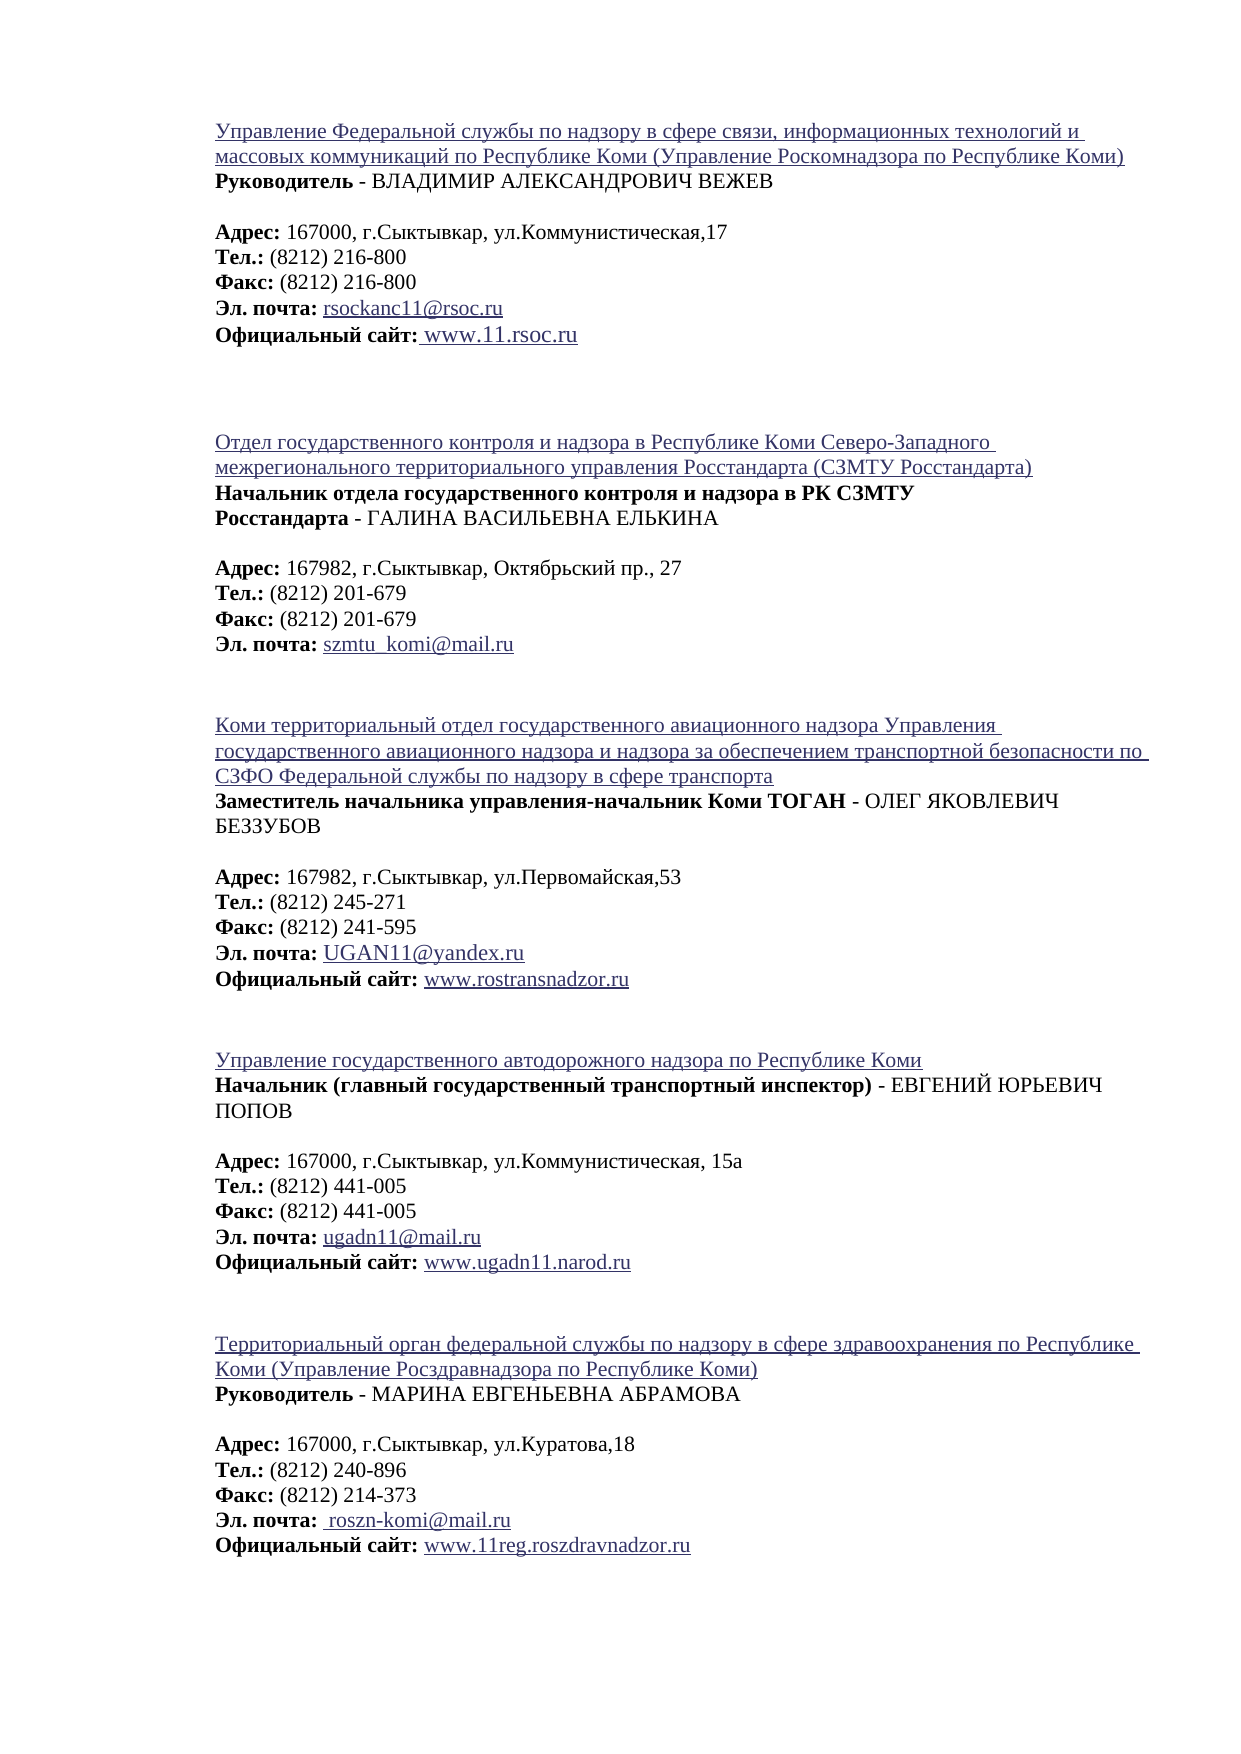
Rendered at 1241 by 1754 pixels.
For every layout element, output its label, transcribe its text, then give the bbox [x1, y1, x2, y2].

text Тел.: (8212) 201-679 [215, 580, 1152, 606]
text Тел.: (8212) 240-896 [215, 1457, 1152, 1482]
text Эл. почта: ugadn11@mail.ru [215, 1224, 1152, 1249]
text Управление Федеральной службы по надзору в сфере связи, информационных технологий и массовых коммуникаций по Республике Коми (Управление Роскомнадзора по Республике Коми) [215, 118, 1152, 168]
text Адрес: 167000, г.Сыктывкар, ул.Коммунистическая, 15a [215, 1148, 1152, 1173]
text Тел.: (8212) 441-005 [215, 1173, 1152, 1198]
text Начальник (главный государственный транспортный инспектор) - ЕВГЕНИЙ ЮРЬЕВИЧ ПОПОВ [215, 1072, 1152, 1123]
text Эл. почта: roszn-komi@mail.ru [215, 1507, 1152, 1532]
text Тел.: (8212) 245-271 [215, 889, 1152, 914]
text Официальный сайт: www.ugadn11.narod.ru [215, 1249, 1152, 1274]
text Факс: (8212) 216-800 [215, 269, 1152, 294]
text Эл. почта: UGAN11@yandex.ru [215, 939, 1152, 966]
text Официальный сайт: www.rostransnadzor.ru [215, 966, 1152, 991]
text Факс: (8212) 241-595 [215, 914, 1152, 939]
text Эл. почта: rsockanc11@rsoc.ru [215, 294, 1152, 320]
text Адрес: 167000, г.Сыктывкар, ул.Коммунистическая,17 [215, 219, 1152, 244]
text Заместитель начальника управления-начальник Коми ТОГАН - ОЛЕГ ЯКОВЛЕВИЧ БЕЗЗУБОВ [215, 788, 1152, 838]
text Управление государственного автодорожного надзора по Республике Коми [215, 1047, 1152, 1072]
text Руководитель - ВЛАДИМИР АЛЕКСАНДРОВИЧ ВЕЖЕВ [215, 168, 1152, 194]
text Коми территориальный отдел государственного авиационного надзора Управления государственного авиационного надзора и надзора за обеспечением транспортной безопасности по СЗФО Федеральной службы по надзору в сфере транспорта [215, 712, 1152, 788]
text Эл. почта: szmtu_komi@mail.ru [215, 631, 1152, 656]
text Территориальный орган федеральной службы по надзору в сфере здравоохранения по Республике Коми (Управление Росздравнадзора по Республике Коми) [215, 1331, 1152, 1381]
text Официальный сайт: www.11reg.roszdravnadzor.ru [215, 1532, 1152, 1557]
text Адрес: 167000, г.Сыктывкар, ул.Куратова,18 [215, 1431, 1152, 1457]
text Факс: (8212) 214-373 [215, 1482, 1152, 1507]
text Факс: (8212) 201-679 [215, 606, 1152, 631]
text Руководитель - МАРИНА ЕВГЕНЬЕВНА АБРАМОВА [215, 1381, 1152, 1406]
text Адрес: 167982, г.Сыктывкар, ул.Первомайская,53 [215, 864, 1152, 889]
text Тел.: (8212) 216-800 [215, 244, 1152, 269]
text Адрес: 167982, г.Сыктывкар, Октябрьский пр., 27 [215, 555, 1152, 580]
text Отдел государственного контроля и надзора в Республике Коми Северо-Западного межрегионального территориального управления Росстандарта (СЗМТУ Росстандарта) [215, 429, 1152, 479]
text Официальный сайт: www.11.rsoc.ru [215, 320, 1152, 347]
text Начальник отдела государственного контроля и надзора в РК СЗМТУ Росстандарта - ГАЛИНА ВАСИЛЬЕВНА ЕЛЬКИНА [215, 479, 1152, 530]
text Факс: (8212) 441-005 [215, 1198, 1152, 1224]
